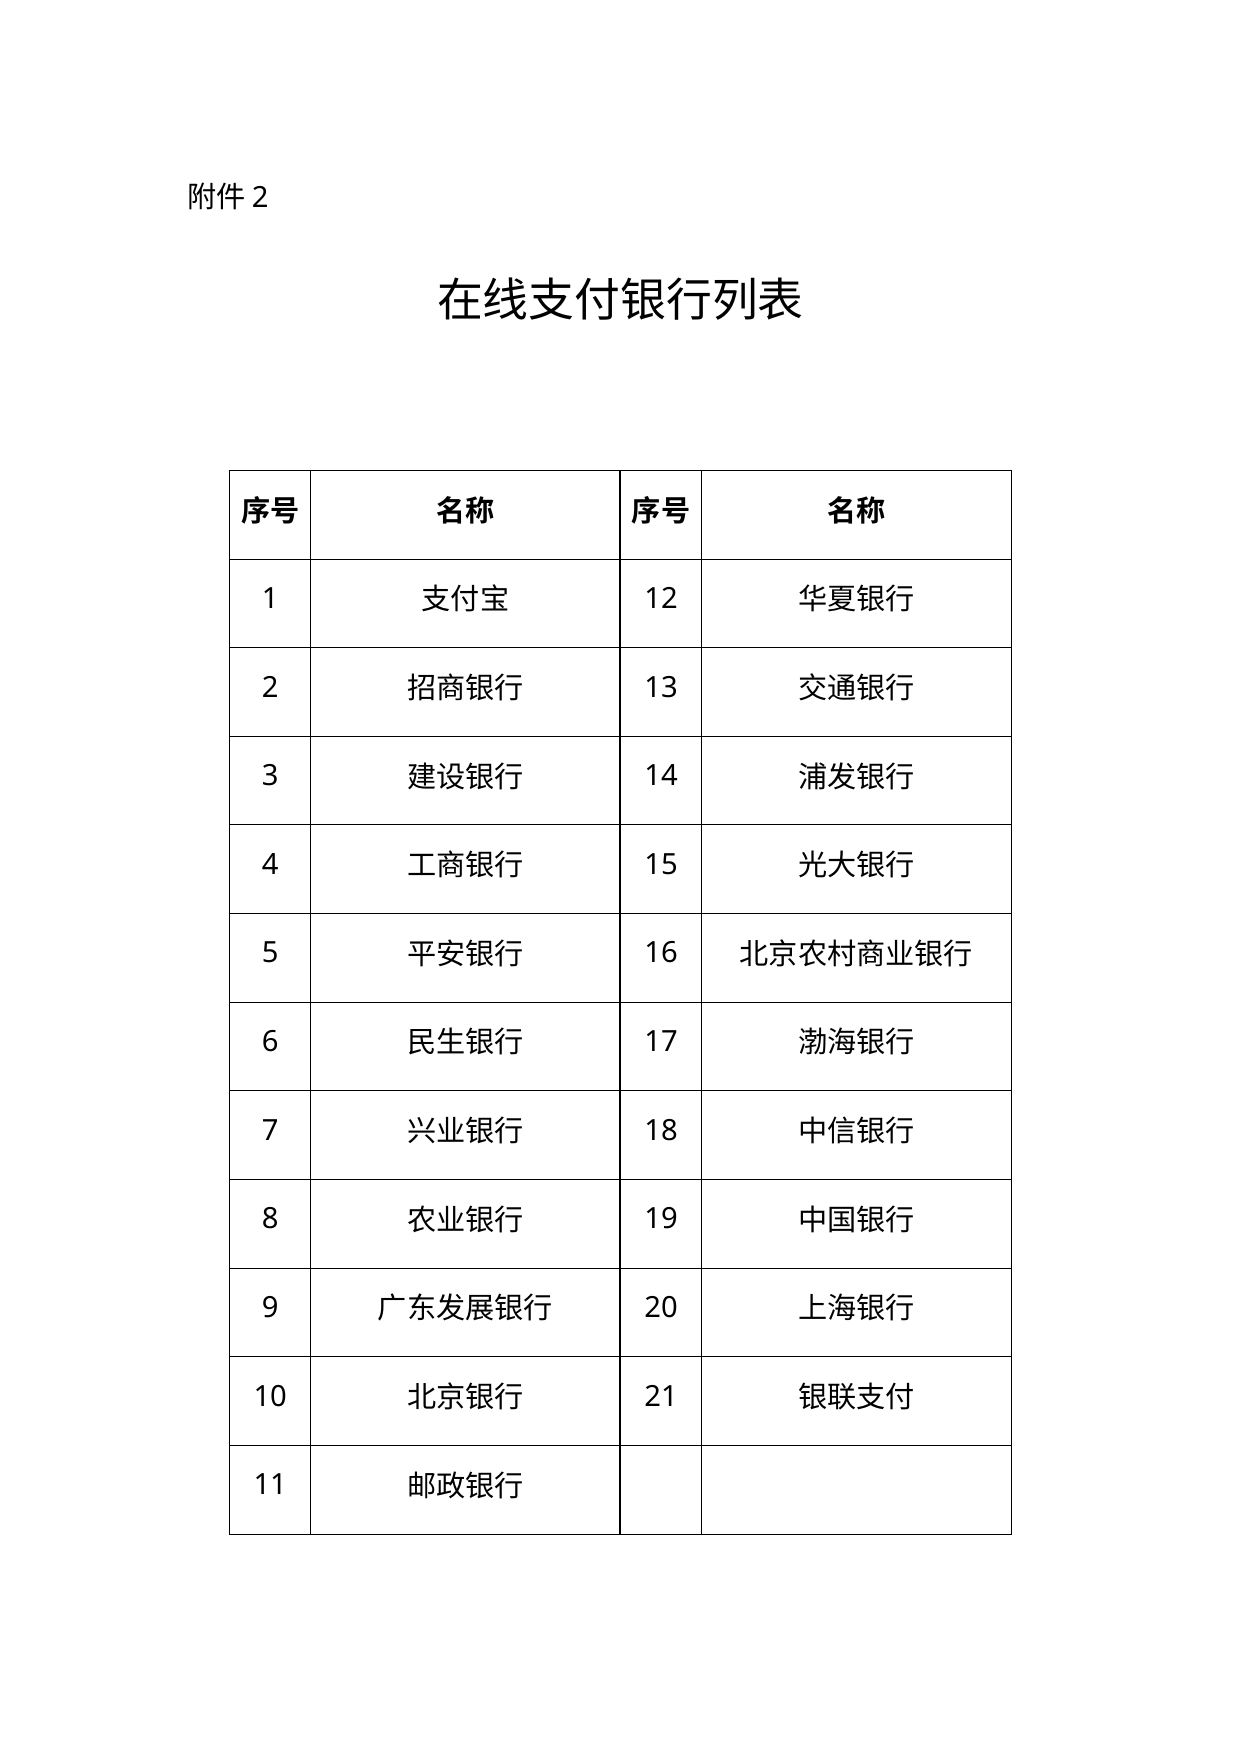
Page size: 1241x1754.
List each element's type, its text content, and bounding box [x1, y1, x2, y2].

table_cell 光大银行 [702, 825, 1011, 913]
table_cell 14 [621, 737, 701, 824]
table_cell 5 [230, 914, 310, 1002]
table_cell 13 [621, 648, 701, 736]
table_cell 18 [621, 1091, 701, 1179]
text 在线支付银行列表 [187, 248, 1053, 346]
table_cell 邮政银行 [311, 1446, 619, 1533]
table_cell 16 [621, 914, 701, 1002]
table_cell 10 [230, 1357, 310, 1445]
table_cell 民生银行 [311, 1003, 619, 1090]
table_cell 交通银行 [702, 648, 1011, 736]
table_cell 招商银行 [311, 648, 619, 736]
table_cell 北京银行 [311, 1357, 619, 1445]
table_cell 工商银行 [311, 825, 619, 913]
table_header 名称 [702, 471, 1011, 558]
table_cell 银联支付 [702, 1357, 1011, 1445]
table_cell 农业银行 [311, 1180, 619, 1268]
table_cell 华夏银行 [702, 560, 1011, 647]
table_cell 11 [230, 1446, 310, 1533]
table_cell 4 [230, 825, 310, 913]
table_cell 渤海银行 [702, 1003, 1011, 1090]
table_cell 9 [230, 1269, 310, 1356]
table_cell 8 [230, 1180, 310, 1268]
table_cell 上海银行 [702, 1269, 1011, 1356]
table_header 序号 [621, 471, 701, 558]
table_cell 7 [230, 1091, 310, 1179]
table_cell 浦发银行 [702, 737, 1011, 824]
table_cell 1 [230, 560, 310, 647]
table_cell 中国银行 [702, 1180, 1011, 1268]
table_cell 建设银行 [311, 737, 619, 824]
table_cell 兴业银行 [311, 1091, 619, 1179]
table_cell 20 [621, 1269, 701, 1356]
table_cell 17 [621, 1003, 701, 1090]
table_cell 广东发展银行 [311, 1269, 619, 1356]
table_cell 19 [621, 1180, 701, 1268]
table_cell 6 [230, 1003, 310, 1090]
table_cell 2 [230, 648, 310, 736]
table_cell 平安银行 [311, 914, 619, 1002]
table_cell 北京农村商业银行 [702, 914, 1011, 1002]
table_cell 15 [621, 825, 701, 913]
table_cell [621, 1446, 701, 1533]
table_header 名称 [311, 471, 619, 558]
table_cell 中信银行 [702, 1091, 1011, 1179]
table_cell 21 [621, 1357, 701, 1445]
table_cell 支付宝 [311, 560, 619, 647]
table_header 序号 [230, 471, 310, 558]
text 附件2 [187, 162, 1053, 227]
table_cell 3 [230, 737, 310, 824]
table_cell 12 [621, 560, 701, 647]
table_cell [702, 1446, 1011, 1533]
